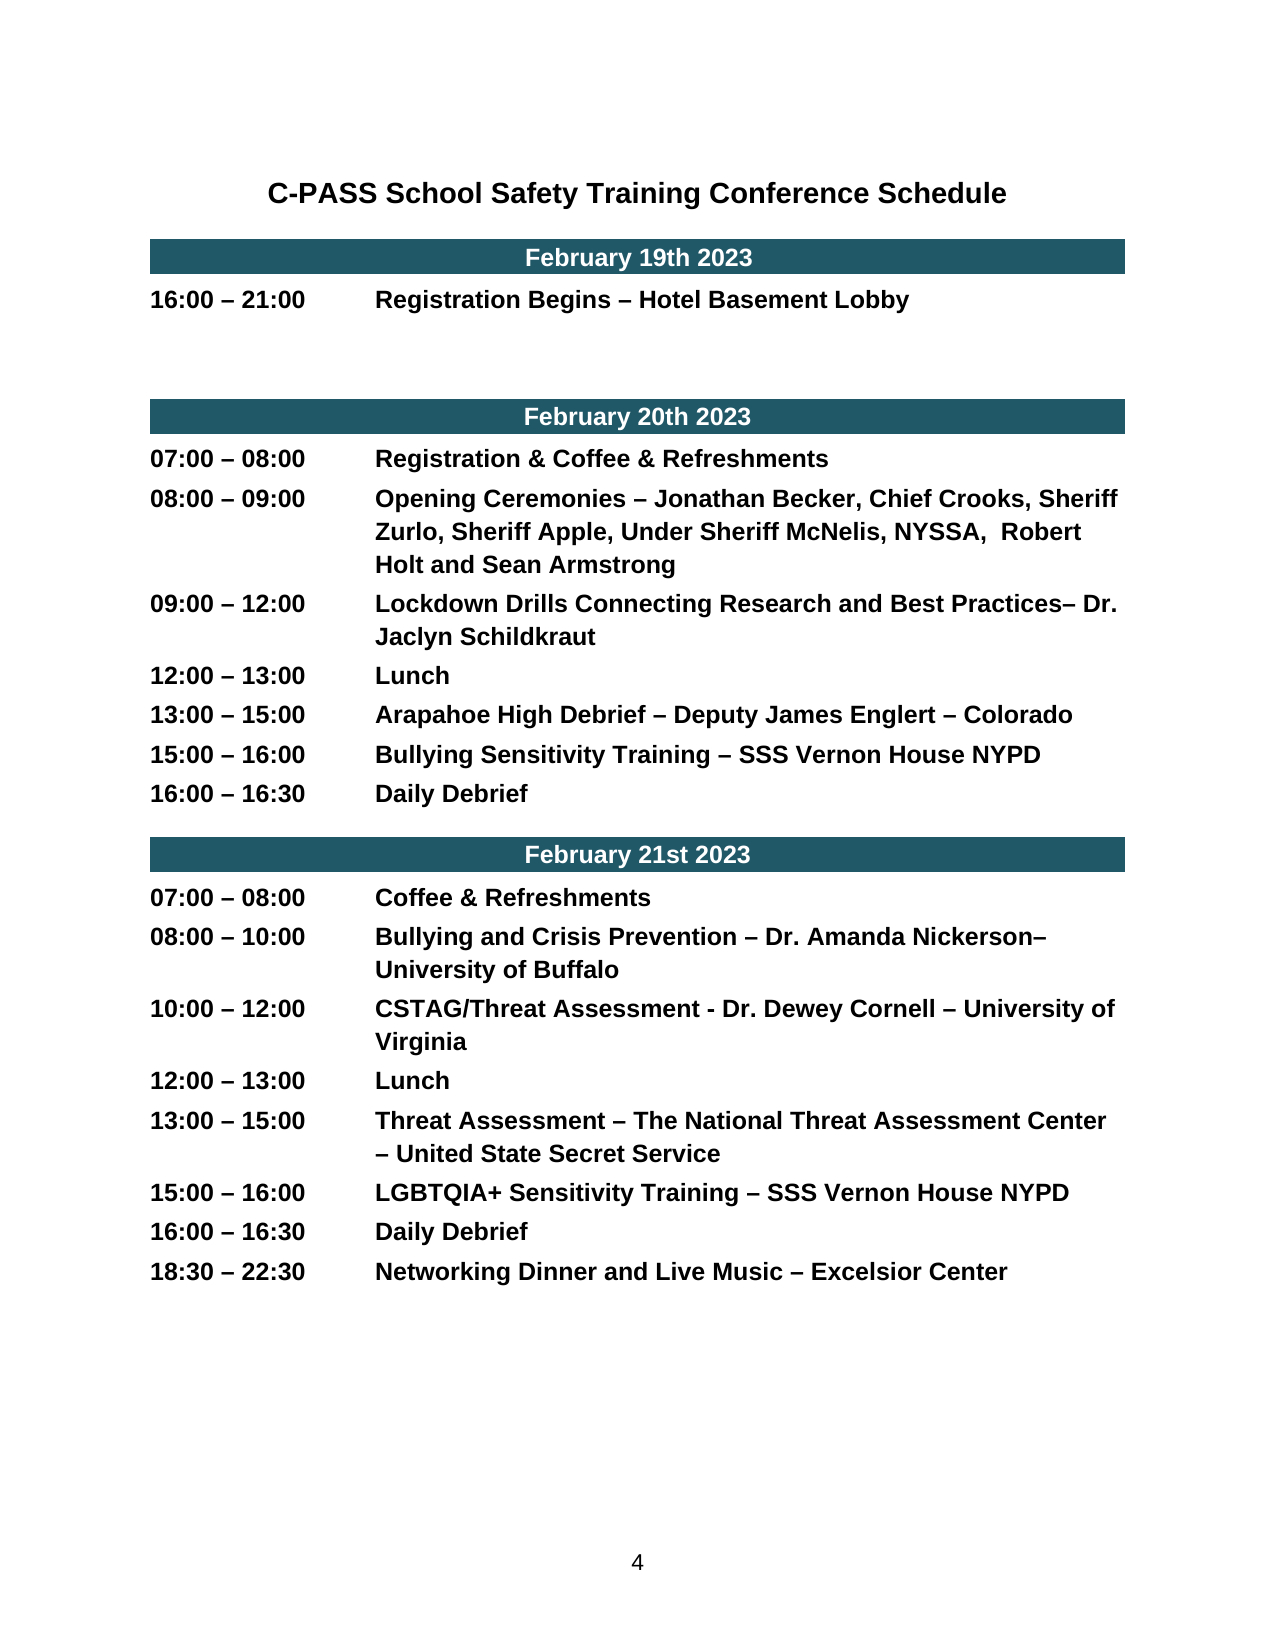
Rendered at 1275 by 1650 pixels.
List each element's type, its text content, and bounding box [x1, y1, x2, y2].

text 12:00 – 13:00 Lunch [150, 1066, 1125, 1095]
text 15:00 – 16:00 LGBTQIA+ Sensitivity Training – SSS Vernon House NYPD [150, 1178, 1125, 1207]
text 08:00 – 09:00 Opening Ceremonies – Jonathan Becker, Chief Crooks, Sheriff Zurlo, Sheriff Apple, Under Sheriff McNelis, NYSSA, Robert Holt and Sean Armstrong [150, 483, 1125, 578]
text 13:00 – 15:00 Arapahoe High Debrief – Deputy James Englert – Colorado [150, 700, 1125, 729]
text C-PASS School Safety Training Conference Schedule [150, 176, 1125, 209]
text 07:00 – 08:00 Coffee & Refreshments [150, 882, 1125, 911]
text 16:00 – 16:30 Daily Debrief [150, 1217, 1125, 1246]
text 08:00 – 10:00 Bullying and Crisis Prevention – Dr. Amanda Nickerson– University of Buffalo [150, 922, 1125, 983]
text 10:00 – 12:00 CSTAG/Threat Assessment - Dr. Dewey Cornell – University of Virginia [150, 994, 1125, 1056]
text 16:00 – 21:00 Registration Begins – Hotel Basement Lobby [150, 285, 1125, 314]
text 09:00 – 12:00 Lockdown Drills Connecting Research and Best Practices– Dr. Jaclyn Schildkraut [150, 589, 1125, 651]
text 18:30 – 22:30 Networking Dinner and Live Music – Excelsior Center [150, 1256, 1125, 1285]
subtitle February 20th 2023 [150, 400, 1125, 433]
subtitle February 21st 2023 [150, 838, 1125, 871]
text 15:00 – 16:00 Bullying Sensitivity Training – SSS Vernon House NYPD [150, 740, 1125, 768]
subtitle February 19th 2023 [150, 240, 1125, 273]
text 16:00 – 16:30 Daily Debrief [150, 779, 1125, 808]
text 12:00 – 13:00 Lunch [150, 661, 1125, 690]
text 13:00 – 15:00 Threat Assessment – The National Threat Assessment Center – United State Secret Service [150, 1106, 1125, 1167]
text 07:00 – 08:00 Registration & Coffee & Refreshments [150, 444, 1125, 473]
